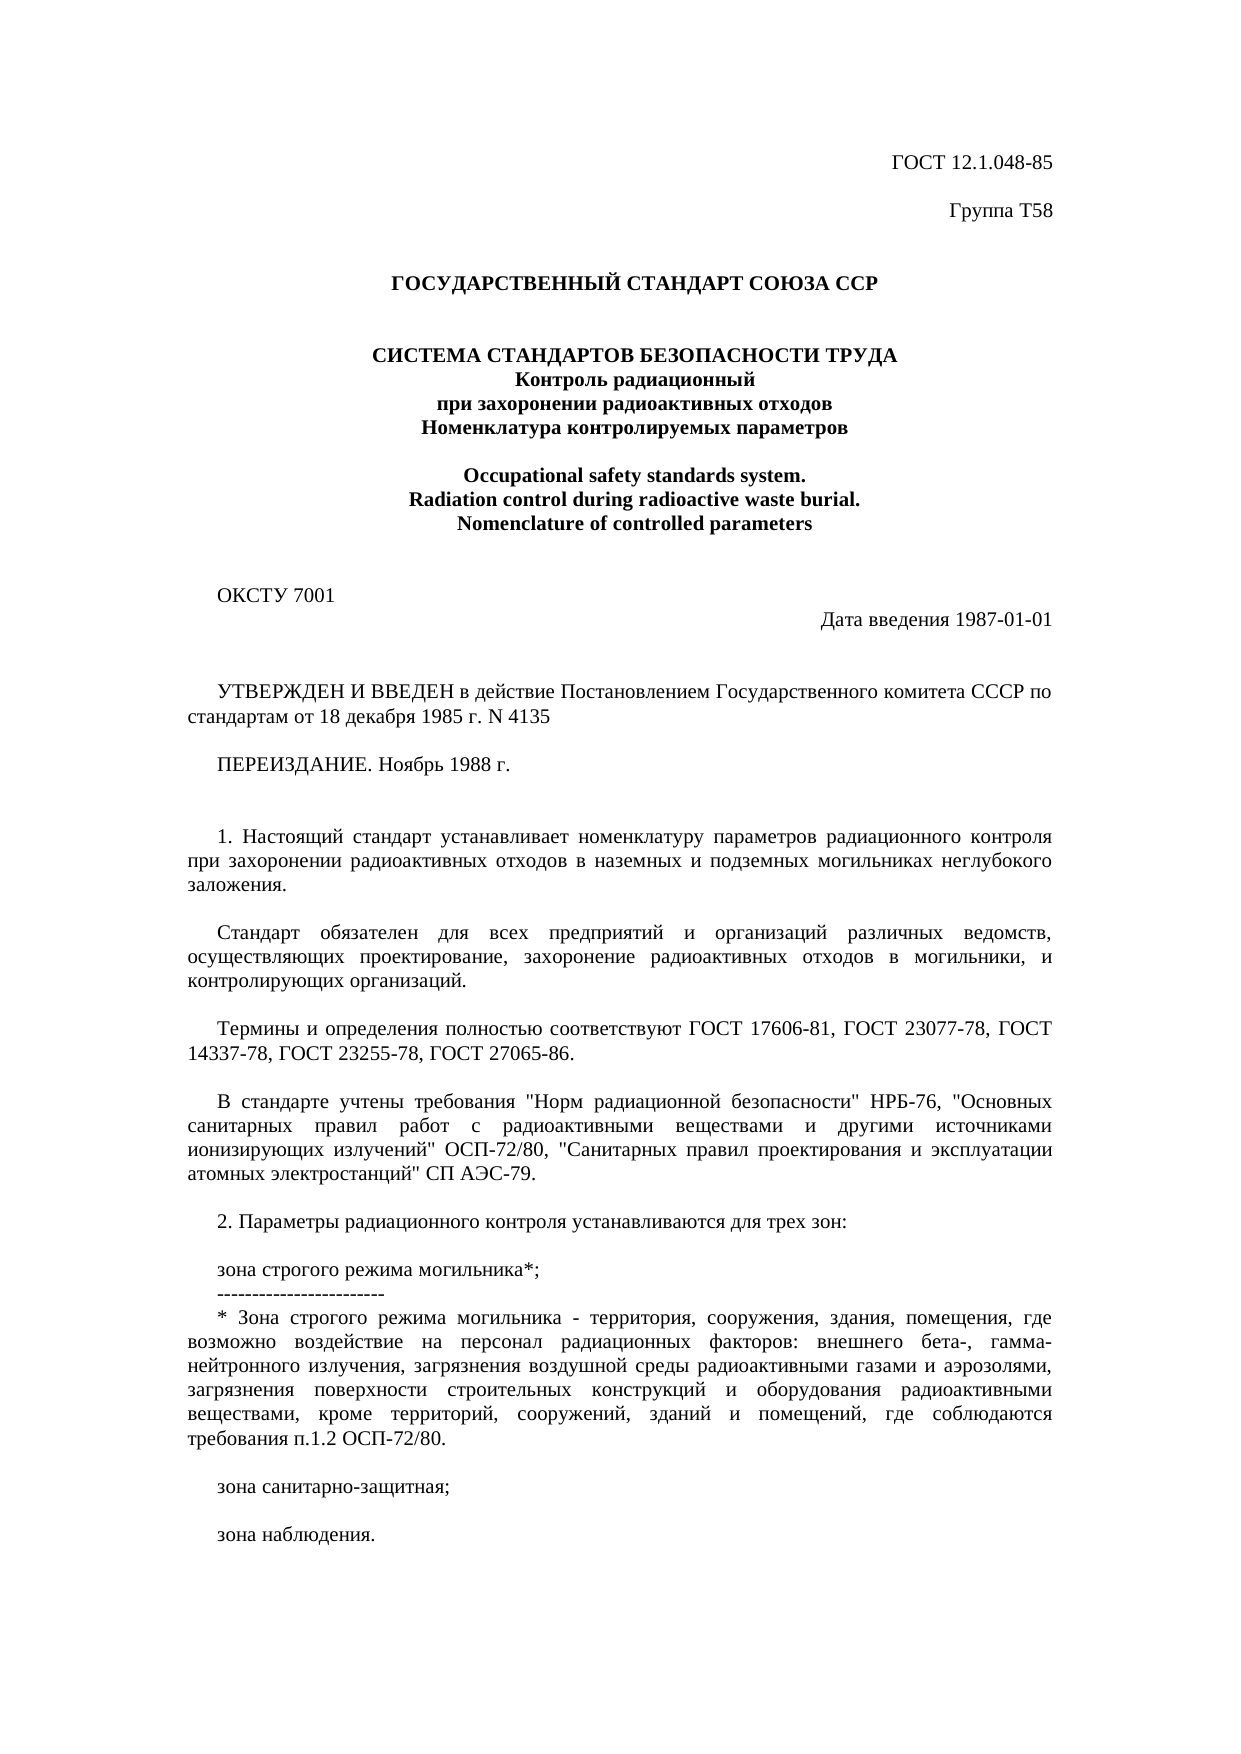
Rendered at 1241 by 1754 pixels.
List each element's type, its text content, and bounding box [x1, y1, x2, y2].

text В стандарте учтены требования "Норм радиационной безопасности" НРБ-76, "Основных санитарных правил работ с радиоактивными веществами и другими источниками ионизирующих излучений" ОСП-72/80, "Санитарных правил проектирования и эксплуатации атомных электростанций" СП АЭС-79. [187, 1088, 1053, 1185]
text зона наблюдения. [187, 1522, 1053, 1546]
text при захоронении радиоактивных отходов [187, 391, 1053, 415]
text Контроль радиационный [187, 367, 1053, 391]
text ОКСТУ 7001 [187, 583, 1053, 607]
text ПЕРЕИЗДАНИЕ. Ноябрь 1988 г. [187, 752, 1053, 776]
text Группа Т58 [187, 198, 1053, 222]
text 1. Настоящий стандарт устанавливает номенклатуру параметров радиационного контроля при захоронении радиоактивных отходов в наземных и подземных могильниках неглубокого заложения. [187, 824, 1053, 896]
text ГОСТ 12.1.048-85 [187, 150, 1053, 174]
text Nomenclature of controlled parameters [187, 511, 1053, 535]
text СИСТЕМА СТАНДАРТОВ БЕЗОПАСНОСТИ ТРУДА [187, 342, 1053, 367]
text * Зона строгого режима могильника - территория, сооружения, здания, помещения, где возможно воздействие на персонал радиационных факторов: внешнего бета-, гамма- нейтронного излучения, загрязнения воздушной среды радиоактивными газами и аэрозолями, загрязнения поверхности строительных конструкций и оборудования радиоактивными веществами, кроме территорий, сооружений, зданий и помещений, где соблюдаются требования п.1.2 ОСП-72/80. [187, 1305, 1053, 1449]
text Термины и определения полностью соответствуют ГОСТ 17606-81, ГОСТ 23077-78, ГОСТ 14337-78, ГОСТ 23255-78, ГОСТ 27065-86. [187, 1016, 1053, 1064]
text зона строгого режима могильника*; [187, 1257, 1053, 1281]
text Номенклатура контролируемых параметров [187, 415, 1053, 439]
text Radiation control during radioactive waste burial. [187, 487, 1053, 511]
text зона санитарно-защитная; [187, 1473, 1053, 1497]
text Дата введения 1987-01-01 [187, 607, 1053, 631]
text УТВЕРЖДЕН И ВВЕДЕН в действие Постановлением Государственного комитета СССР по стандартам от 18 декабря 1985 г. N 4135 [187, 679, 1053, 727]
text ГОСУДАРСТВЕННЫЙ СТАНДАРТ СОЮЗА ССР [187, 270, 1053, 294]
text ------------------------ [187, 1281, 1053, 1305]
text 2. Параметры радиационного контроля устанавливаются для трех зон: [187, 1209, 1053, 1233]
text Occupational safety standards system. [187, 463, 1053, 487]
text Стандарт обязателен для всех предприятий и организаций различных ведомств, осуществляющих проектирование, захоронение радиоактивных отходов в могильники, и контролирующих организаций. [187, 920, 1053, 992]
